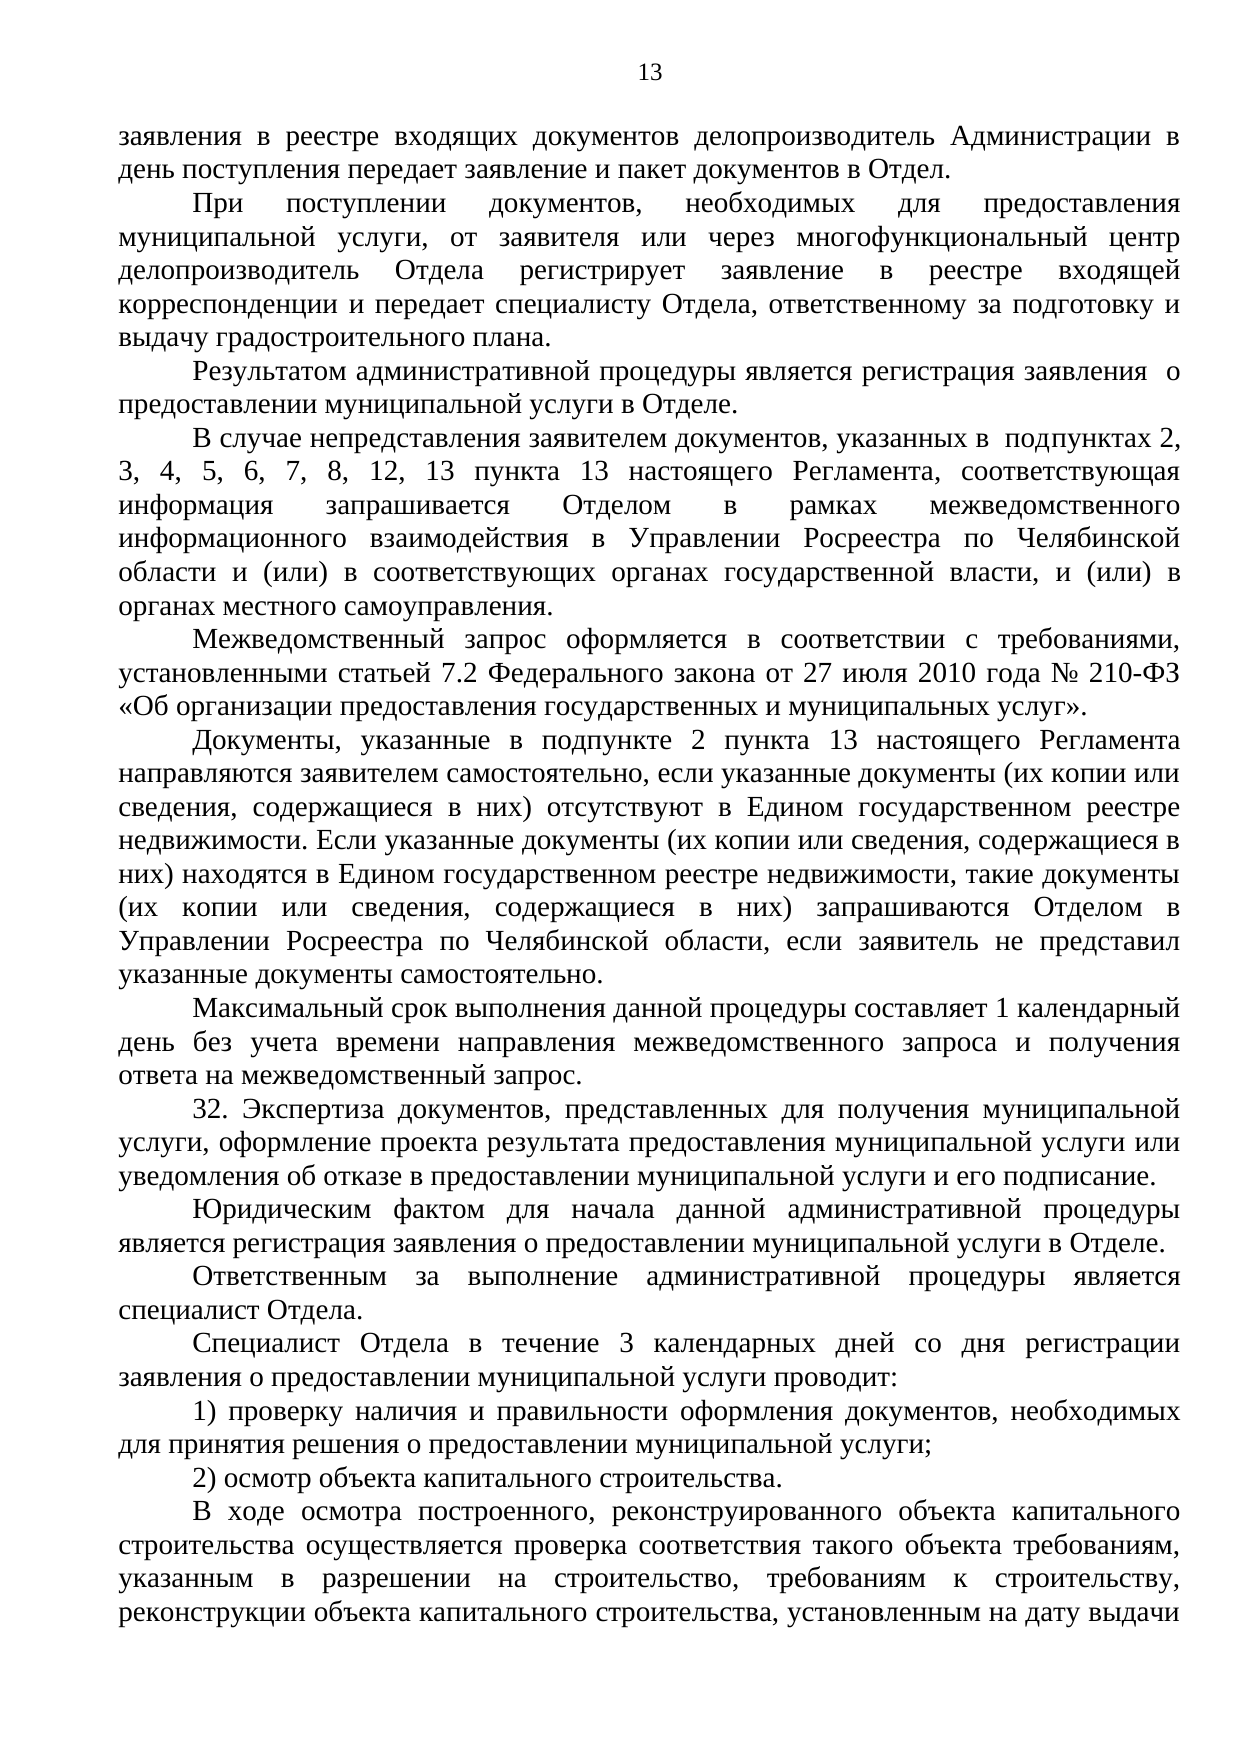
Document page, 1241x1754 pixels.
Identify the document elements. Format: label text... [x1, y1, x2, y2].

text 1) проверку наличия и правильности оформления документов, необходимых для принятия решения о предоставлении муниципальной услуги; [118, 1393, 1181, 1460]
text Специалист Отдела в течение 3 календарных дней со дня регистрации заявления о предоставлении муниципальной услуги проводит: [118, 1326, 1181, 1393]
text Межведомственный запрос оформляется в соответствии с требованиями, установленными статьей 7.2 Федерального закона от 27 июля 2010 года № 210-ФЗ «Об организации предоставления государственных и муниципальных услуг». [118, 621, 1181, 722]
text Максимальный срок выполнения данной процедуры составляет 1 календарный день без учета времени направления межведомственного запроса и получения ответа на межведомственный запрос. [118, 990, 1181, 1091]
text В случае непредставления заявителем документов, указанных в подпунктах 2, 3, 4, 5, 6, 7, 8, 12, 13 пункта 13 настоящего Регламента, соответствующая информация запрашивается Отделом в рамках межведомственного информационного взаимодействия в Управлении Росреестра по Челябинской области и (или) в соответствующих органах государственной власти, и (или) в органах местного самоуправления. [118, 420, 1181, 621]
text Ответственным за выполнение административной процедуры является специалист Отдела. [118, 1258, 1181, 1326]
text Результатом административной процедуры является регистрация заявления о предоставлении муниципальной услуги в Отделе. [118, 353, 1181, 420]
text 32. Экспертиза документов, представленных для получения муниципальной услуги, оформление проекта результата предоставления муниципальной услуги или уведомления об отказе в предоставлении муниципальной услуги и его подписание. [118, 1091, 1181, 1191]
text Юридическим фактом для начала данной административной процедуры является регистрация заявления о предоставлении муниципальной услуги в Отделе. [118, 1191, 1181, 1258]
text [118, 118, 1181, 185]
text Документы, указанные в подпункте 2 пункта 13 настоящего Регламента направляются заявителем самостоятельно, если указанные документы (их копии или сведения, содержащиеся в них) отсутствуют в Едином государственном реестре недвижимости. Если указанные документы (их копии или сведения, содержащиеся в них) находятся в Едином государственном реестре недвижимости, такие документы (их копии или сведения, содержащиеся в них) запрашиваются Отделом в Управлении Росреестра по Челябинской области, если заявитель не представил указанные документы самостоятельно. [118, 722, 1181, 990]
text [118, 1493, 1181, 1627]
text 2) осмотр объекта капитального строительства. [118, 1460, 1181, 1493]
text При поступлении документов, необходимых для предоставления муниципальной услуги, от заявителя или через многофункциональный центр делопроизводитель Отдела регистрирует заявление в реестре входящей корреспонденции и передает специалисту Отдела, ответственному за подготовку и выдачу градостроительного плана. [118, 185, 1181, 353]
